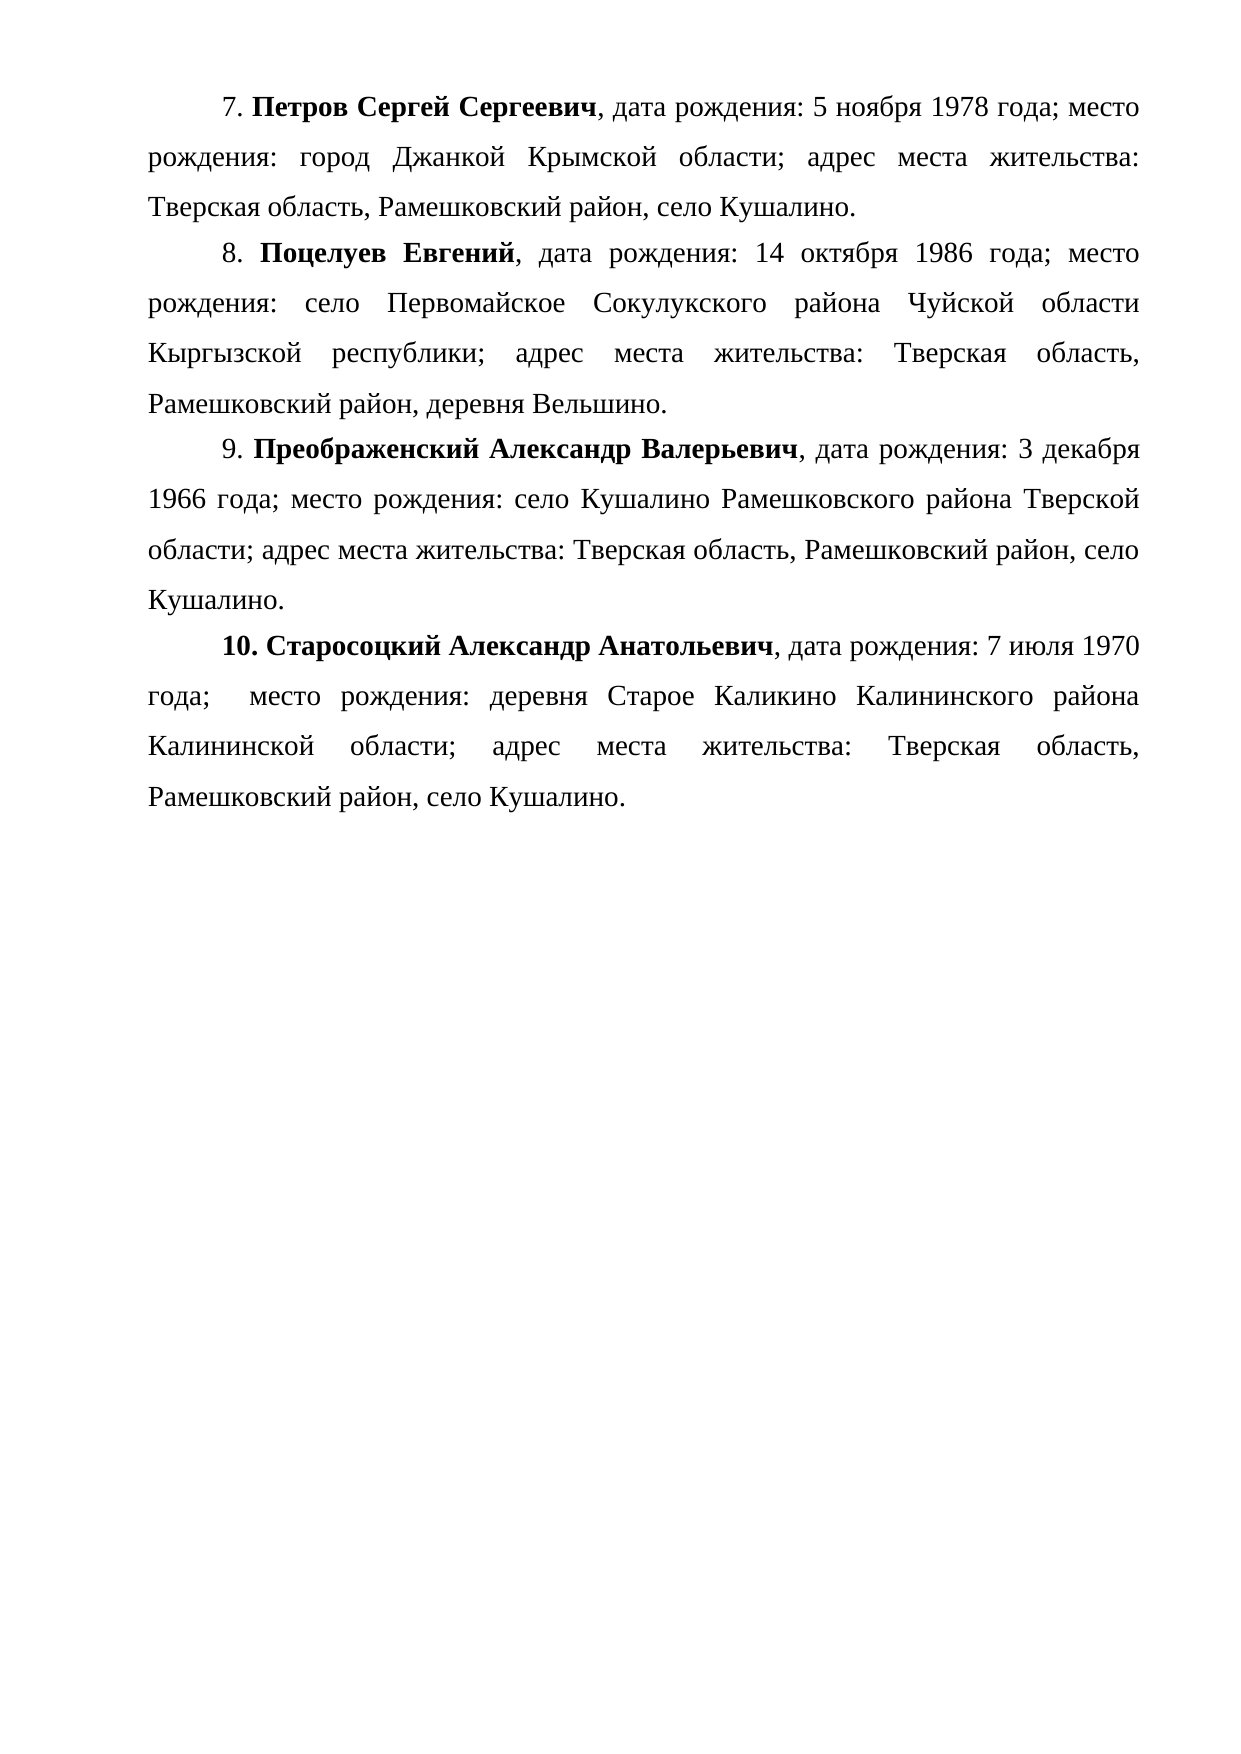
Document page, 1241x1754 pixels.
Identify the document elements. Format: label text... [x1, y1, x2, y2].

table_cell 9. Преображенский Александр Валерьевич, дата рождения: 3 декабря 1966 года; место рождения: село Кушалино Рамешковского района Тверской области; адрес места жительства: Тверская область, Рамешковский район, село Кушалино. [136, 431, 1152, 628]
table_cell 7. Петров Сергей Сергеевич, дата рождения: 5 ноября 1978 года; место рождения: город Джанкой Крымской области; адрес места жительства: Тверская область, Рамешковский район, село Кушалино. [136, 89, 1152, 235]
table_cell 8. Поцелуев Евгений, дата рождения: 14 октября 1986 года; место рождения: село Первомайское Сокулукского района Чуйской области Кыргызской республики; адрес места жительства: Тверская область, Рамешковский район, деревня Вельшино. [136, 235, 1152, 431]
table_cell 10. Старосоцкий Александр Анатольевич, дата рождения: 7 июля 1970 года; место рождения: деревня Старое Каликино Калининского района Калининской области; адрес места жительства: Тверская область, Рамешковский район, село Кушалино. [136, 628, 1152, 824]
